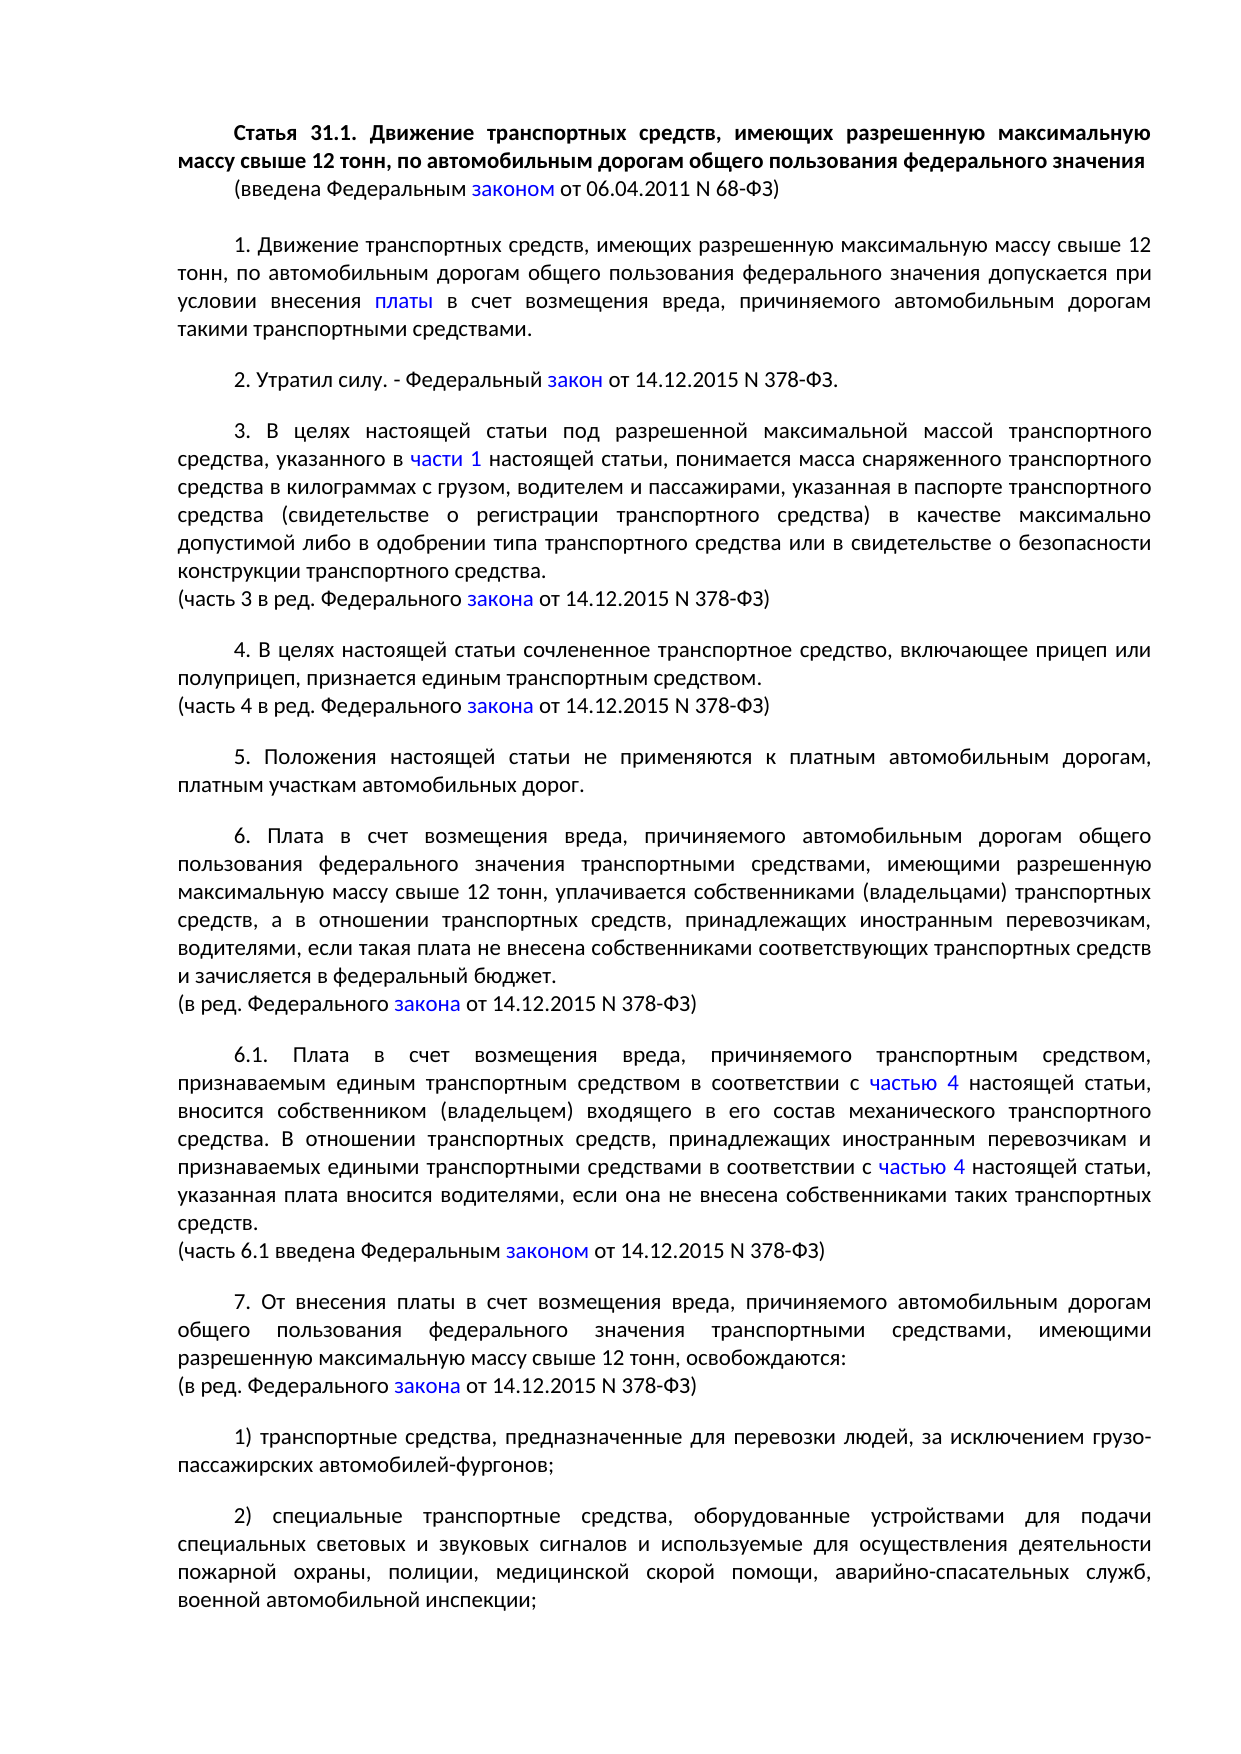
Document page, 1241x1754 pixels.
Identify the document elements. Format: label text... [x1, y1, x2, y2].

text (в ред. Федерального закона от 14.12.2015 N 378-ФЗ) [177, 989, 1152, 1017]
text (часть 3 в ред. Федерального закона от 14.12.2015 N 378-ФЗ) [177, 584, 1152, 612]
text (часть 4 в ред. Федерального закона от 14.12.2015 N 378-ФЗ) [177, 691, 1152, 719]
text 3. В целях настоящей статьи под разрешенной максимальной массой транспортного средства, указанного в части 1 настоящей статьи, понимается масса снаряженного транспортного средства в килограммах с грузом, водителем и пассажирами, указанная в паспорте транспортного средства (свидетельстве о регистрации транспортного средства) в качестве максимально допустимой либо в одобрении типа транспортного средства или в свидетельстве о безопасности конструкции транспортного средства. [177, 416, 1152, 584]
text 1. Движение транспортных средств, имеющих разрешенную максимальную массу свыше 12 тонн, по автомобильным дорогам общего пользования федерального значения допускается при условии внесения платы в счет возмещения вреда, причиняемого автомобильным дорогам такими транспортными средствами. [177, 230, 1152, 342]
text (в ред. Федерального закона от 14.12.2015 N 378-ФЗ) [177, 1371, 1152, 1399]
text 7. От внесения платы в счет возмещения вреда, причиняемого автомобильным дорогам общего пользования федерального значения транспортными средствами, имеющими разрешенную максимальную массу свыше 12 тонн, освобождаются: [177, 1287, 1152, 1371]
title Статья 31.1. Движение транспортных средств, имеющих разрешенную максимальную массу свыше 12 тонн, по автомобильным дорогам общего пользования федерального значения [177, 118, 1152, 174]
text 5. Положения настоящей статьи не применяются к платным автомобильным дорогам, платным участкам автомобильных дорог. [177, 742, 1152, 798]
text 1) транспортные средства, предназначенные для перевозки людей, за исключением грузо-пассажирских автомобилей-фургонов; [177, 1422, 1152, 1478]
text 2. Утратил силу. - Федеральный закон от 14.12.2015 N 378-ФЗ. [177, 365, 1152, 393]
text 2) специальные транспортные средства, оборудованные устройствами для подачи специальных световых и звуковых сигналов и используемые для осуществления деятельности пожарной охраны, полиции, медицинской скорой помощи, аварийно-спасательных служб, военной автомобильной инспекции; [177, 1501, 1152, 1613]
text (часть 6.1 введена Федеральным законом от 14.12.2015 N 378-ФЗ) [177, 1236, 1152, 1264]
text 6.1. Плата в счет возмещения вреда, причиняемого транспортным средством, признаваемым единым транспортным средством в соответствии с частью 4 настоящей статьи, вносится собственником (владельцем) входящего в его состав механического транспортного средства. В отношении транспортных средств, принадлежащих иностранным перевозчикам и признаваемых едиными транспортными средствами в соответствии с частью 4 настоящей статьи, указанная плата вносится водителями, если она не внесена собственниками таких транспортных средств. [177, 1040, 1152, 1236]
text 4. В целях настоящей статьи сочлененное транспортное средство, включающее прицеп или полуприцеп, признается единым транспортным средством. [177, 635, 1152, 691]
text (введена Федеральным законом от 06.04.2011 N 68-ФЗ) [177, 174, 1152, 202]
text 6. Плата в счет возмещения вреда, причиняемого автомобильным дорогам общего пользования федерального значения транспортными средствами, имеющими разрешенную максимальную массу свыше 12 тонн, уплачивается собственниками (владельцами) транспортных средств, а в отношении транспортных средств, принадлежащих иностранным перевозчикам, водителями, если такая плата не внесена собственниками соответствующих транспортных средств и зачисляется в федеральный бюджет. [177, 821, 1152, 989]
